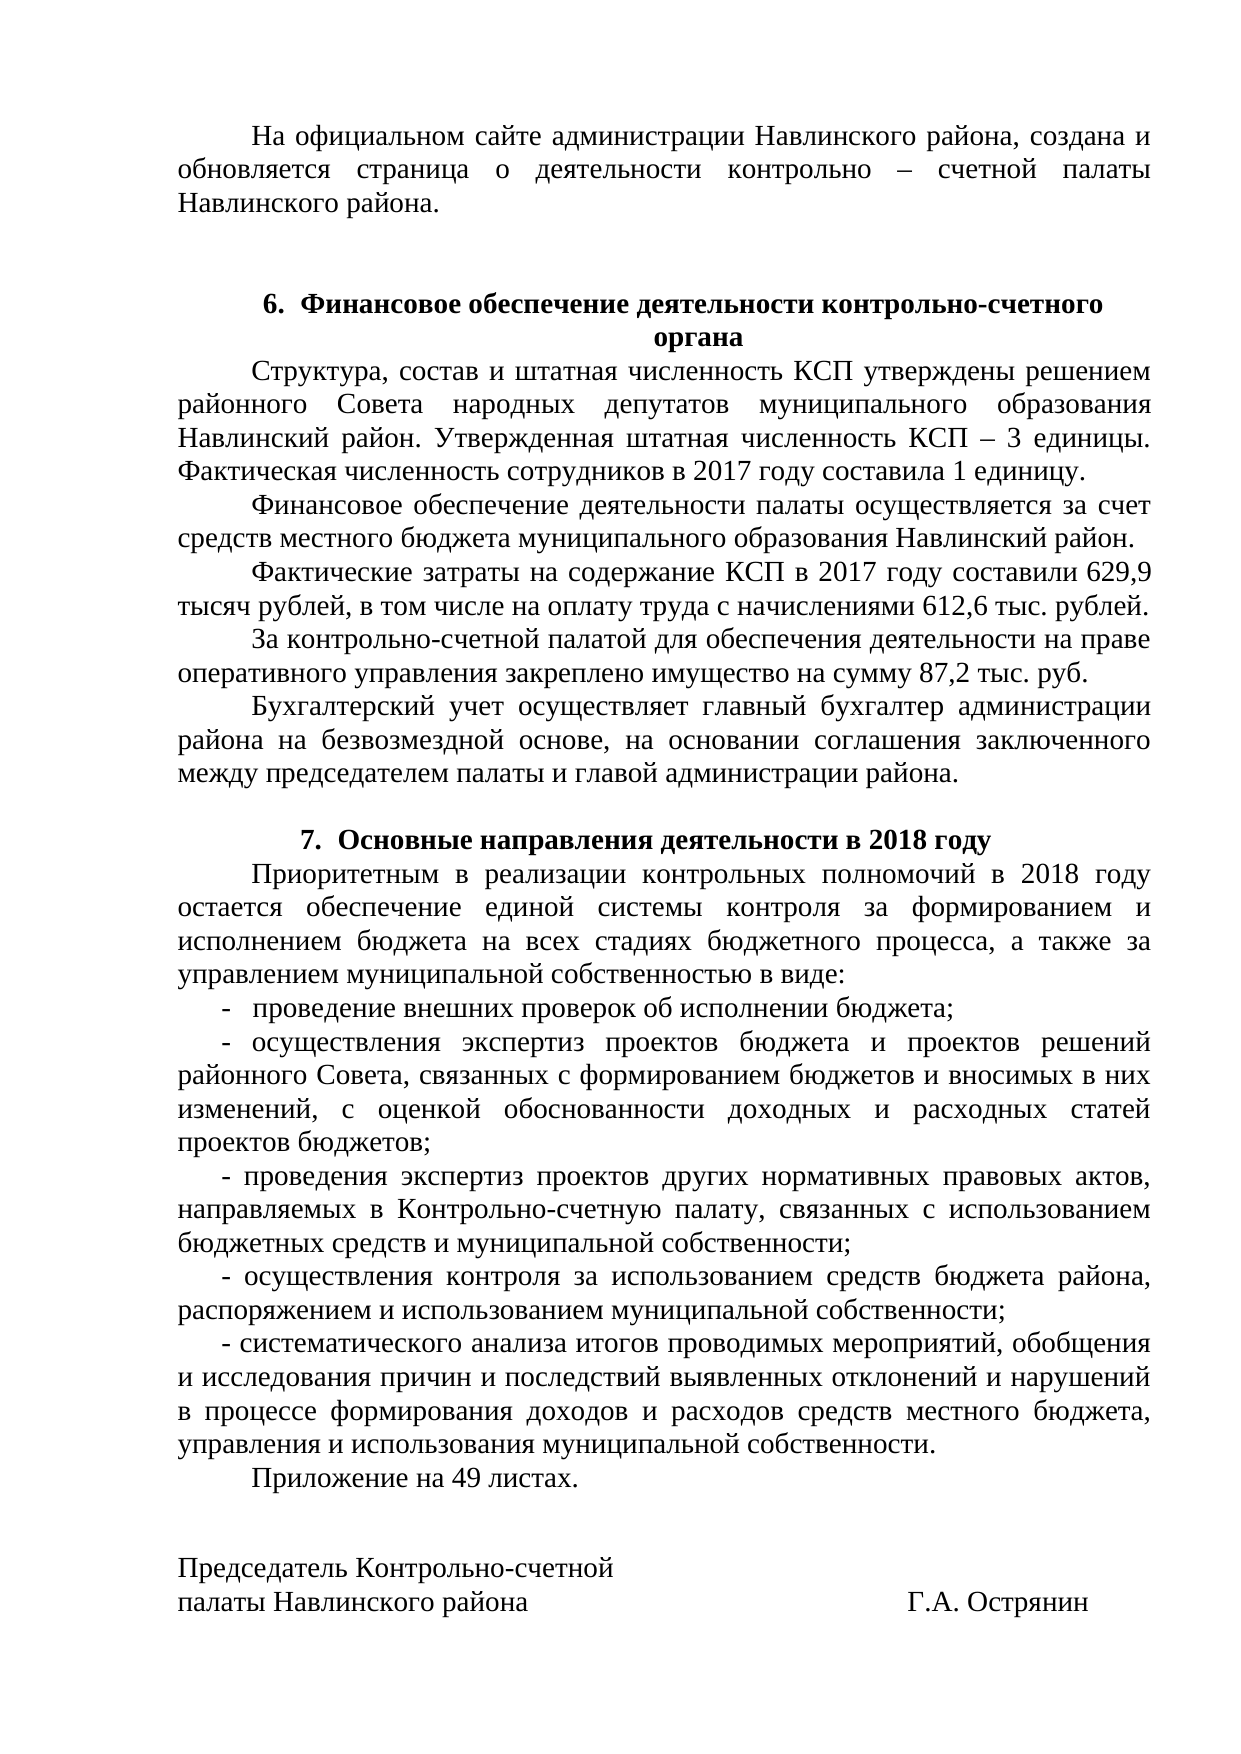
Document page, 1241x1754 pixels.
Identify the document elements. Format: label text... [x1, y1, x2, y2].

text Фактические затраты на содержание КСП в 2017 году составили 629,9 тысяч рублей, в том числе на оплату труда с начислениями 612,6 тыс. рублей. [177, 554, 1152, 621]
text Председатель Контрольно-счетной [177, 1550, 1152, 1584]
text Приложение на 49 листах. [177, 1460, 1152, 1493]
text Структура, состав и штатная численность КСП утверждены решением районного Совета народных депутатов муниципального образования Навлинский район. Утвержденная штатная численность КСП – 3 единицы. Фактическая численность сотрудников в 2017 году составила 1 единицу. [177, 353, 1152, 487]
list Финансовое обеспечение деятельности контрольно-счетного органа [215, 286, 1152, 353]
text - проведение внешних проверок об исполнении бюджета; [177, 990, 1152, 1024]
text - осуществления экспертиз проектов бюджета и проектов решений районного Совета, связанных с формированием бюджетов и вносимых в них изменений, с оценкой обоснованности доходных и расходных статей проектов бюджетов; [177, 1024, 1152, 1158]
text Финансовое обеспечение деятельности палаты осуществляется за счет средств местного бюджета муниципального образования Навлинский район. [177, 487, 1152, 554]
text - систематического анализа итогов проводимых мероприятий, обобщения и исследования причин и последствий выявленных отклонений и нарушений в процессе формирования доходов и расходов средств местного бюджета, управления и использования муниципальной собственности. [177, 1326, 1152, 1460]
text - проведения экспертиз проектов других нормативных правовых актов, направляемых в Контрольно-счетную палату, связанных с использованием бюджетных средств и муниципальной собственности; [177, 1158, 1152, 1258]
text За контрольно-счетной палатой для обеспечения деятельности на праве оперативного управления закреплено имущество на сумму 87,2 тыс. руб. [177, 621, 1152, 688]
list Основные направления деятельности в 2018 году [140, 822, 1152, 856]
text - осуществления контроля за использованием средств бюджета района, распоряжением и использованием муниципальной собственности; [177, 1258, 1152, 1326]
text Бухгалтерский учет осуществляет главный бухгалтер администрации района на безвозмездной основе, на основании соглашения заключенного между председателем палаты и главой администрации района. [177, 688, 1152, 789]
list На официальном сайте администрации Навлинского района, создана и обновляется страница о деятельности контрольно – счетной палаты Навлинского района. [177, 118, 1152, 219]
text Приоритетным в реализации контрольных полномочий в 2018 году остается обеспечение единой системы контроля за формированием и исполнением бюджета на всех стадиях бюджетного процесса, а также за управлением муниципальной собственностью в виде: [177, 856, 1152, 990]
text палаты Навлинского района Г.А. Острянин [177, 1584, 1152, 1617]
